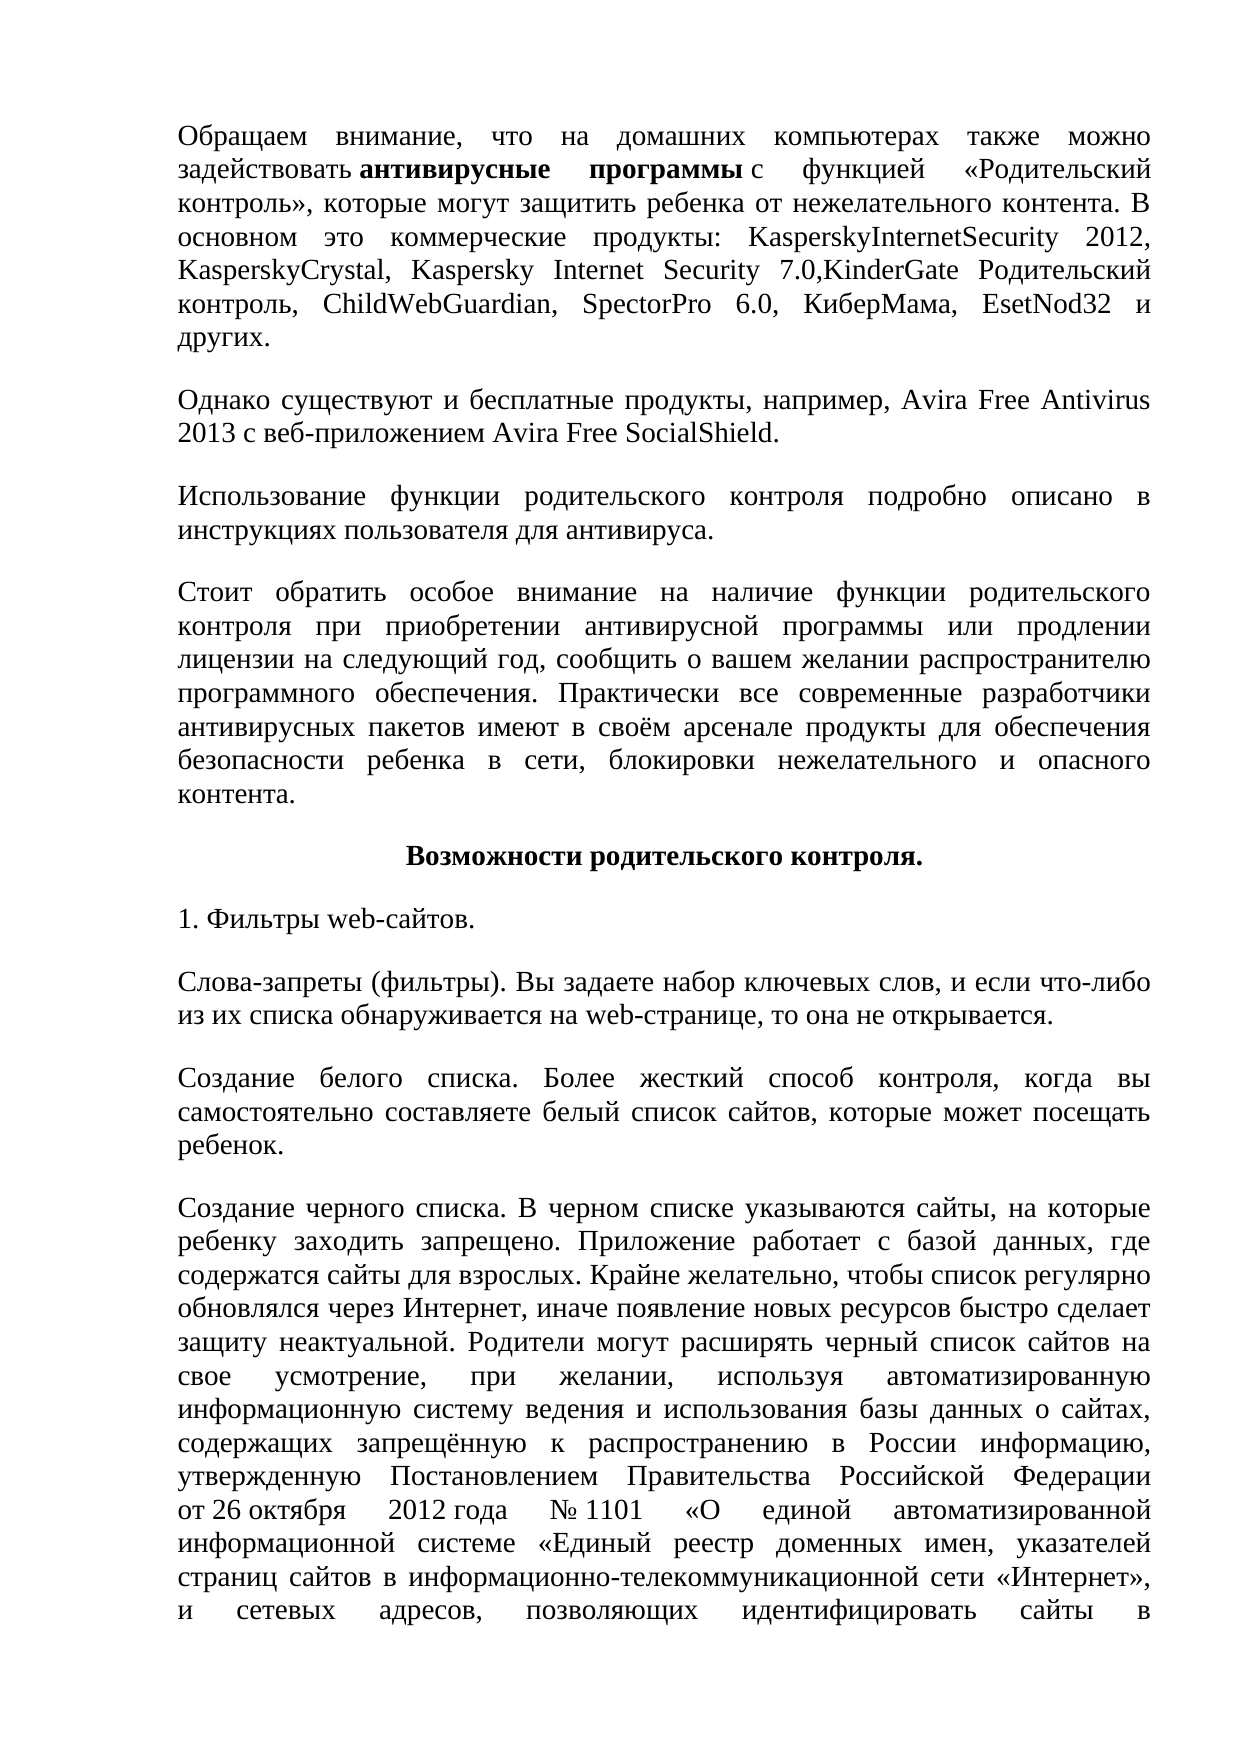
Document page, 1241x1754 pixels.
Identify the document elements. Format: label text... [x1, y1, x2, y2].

text 1. Фильтры web-сайтов. [177, 901, 1152, 935]
text Обращаем внимание, что на домашних компьютерах также можно задействовать антивирусные программы с функцией «Родительский контроль», которые могут защитить ребенка от нежелательного контента. В основном это коммерческие продукты: KasperskyInternetSecurity 2012, KasperskyCrystal, Kaspersky Internet Security 7.0,KinderGate Родительский контроль, ChildWebGuardian, SpectorPro 6.0, КиберМама, EsetNod32 и других. [177, 118, 1152, 353]
text Слова-запреты (фильтры). Вы задаете набор ключевых слов, и если что-либо из их списка обнаруживается на web-странице, то она не открывается. [177, 964, 1152, 1031]
text Однако существуют и бесплатные продукты, например, Avira Free Antivirus 2013 с веб-приложением Avira Free SocialShield. [177, 382, 1152, 449]
text Стоит обратить особое внимание на наличие функции родительского контроля при приобретении антивирусной программы или продлении лицензии на следующий год, сообщить о вашем желании распространителю программного обеспечения. Практически все современные разработчики антивирусных пакетов имеют в своём арсенале продукты для обеспечения безопасности ребенка в сети, блокировки нежелательного и опасного контента. [177, 574, 1152, 809]
text Создание белого списка. Более жесткий способ контроля, когда вы самостоятельно составляете белый список сайтов, которые может посещать ребенок. [177, 1060, 1152, 1161]
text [177, 1190, 1152, 1626]
text Возможности родительского контроля. [177, 838, 1152, 872]
text Использование функции родительского контроля подробно описано в инструкциях пользователя для антивируса. [177, 478, 1152, 545]
